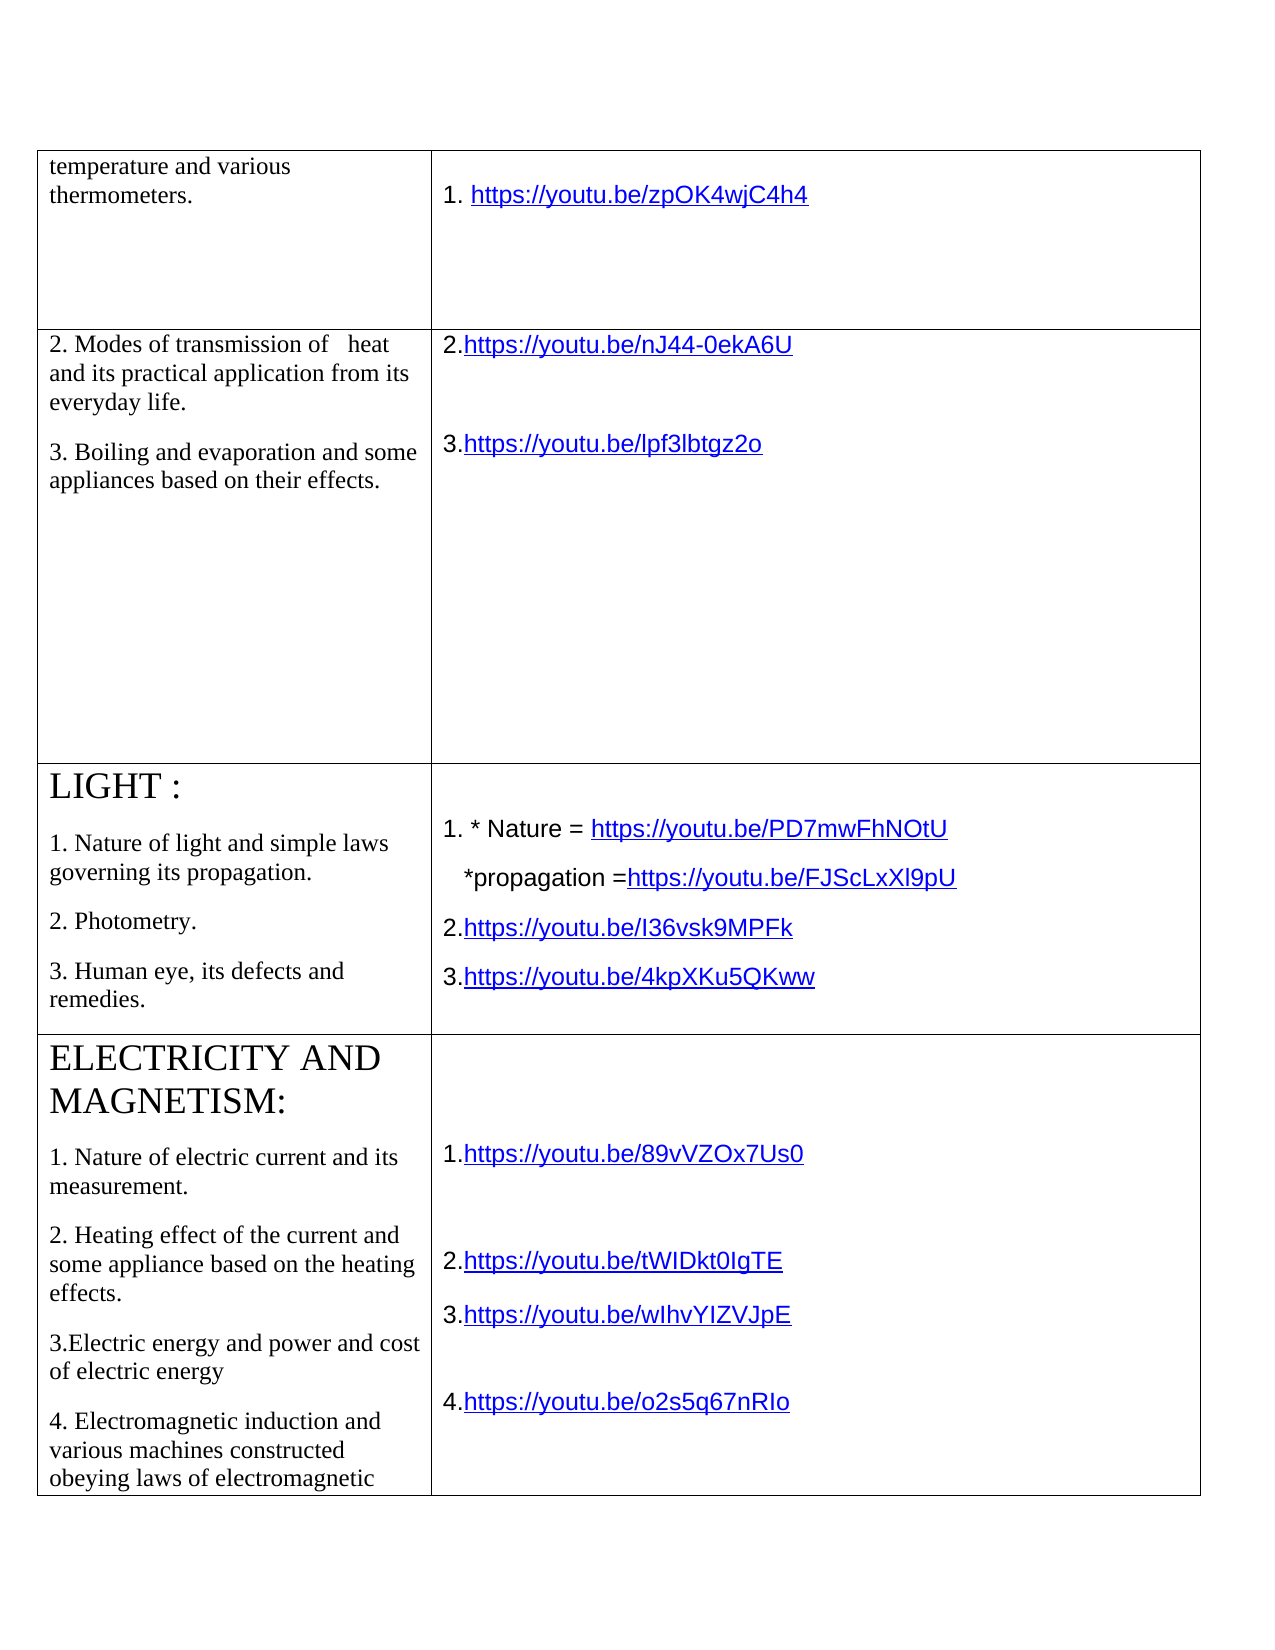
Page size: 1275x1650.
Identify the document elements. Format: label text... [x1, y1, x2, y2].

table_cell 1. * Nature = https://youtu.be/PD7mwFhNOtU *propagation =https://youtu.be/FJScLxXl9pU 2.https://youtu.be/I36vsk9MPFk 3.https://youtu.be/4kpXKu5QKww [432, 764, 1200, 1034]
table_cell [432, 151, 1200, 328]
table_cell 2.https://youtu.be/nJ44-0ekA6U 3.https://youtu.be/lpf3lbtgz2o [432, 330, 1200, 763]
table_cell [38, 151, 431, 328]
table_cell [38, 1035, 431, 1495]
table_cell LIGHT : 1. Nature of light and simple laws governing its propagation. 2. Photometry. 3. Human eye, its defects and remedies. [38, 764, 431, 1034]
table_cell 2. Modes of transmission of heat and its practical application from its everyday life. 3. Boiling and evaporation and some appliances based on their effects. [38, 330, 431, 763]
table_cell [432, 1035, 1200, 1495]
